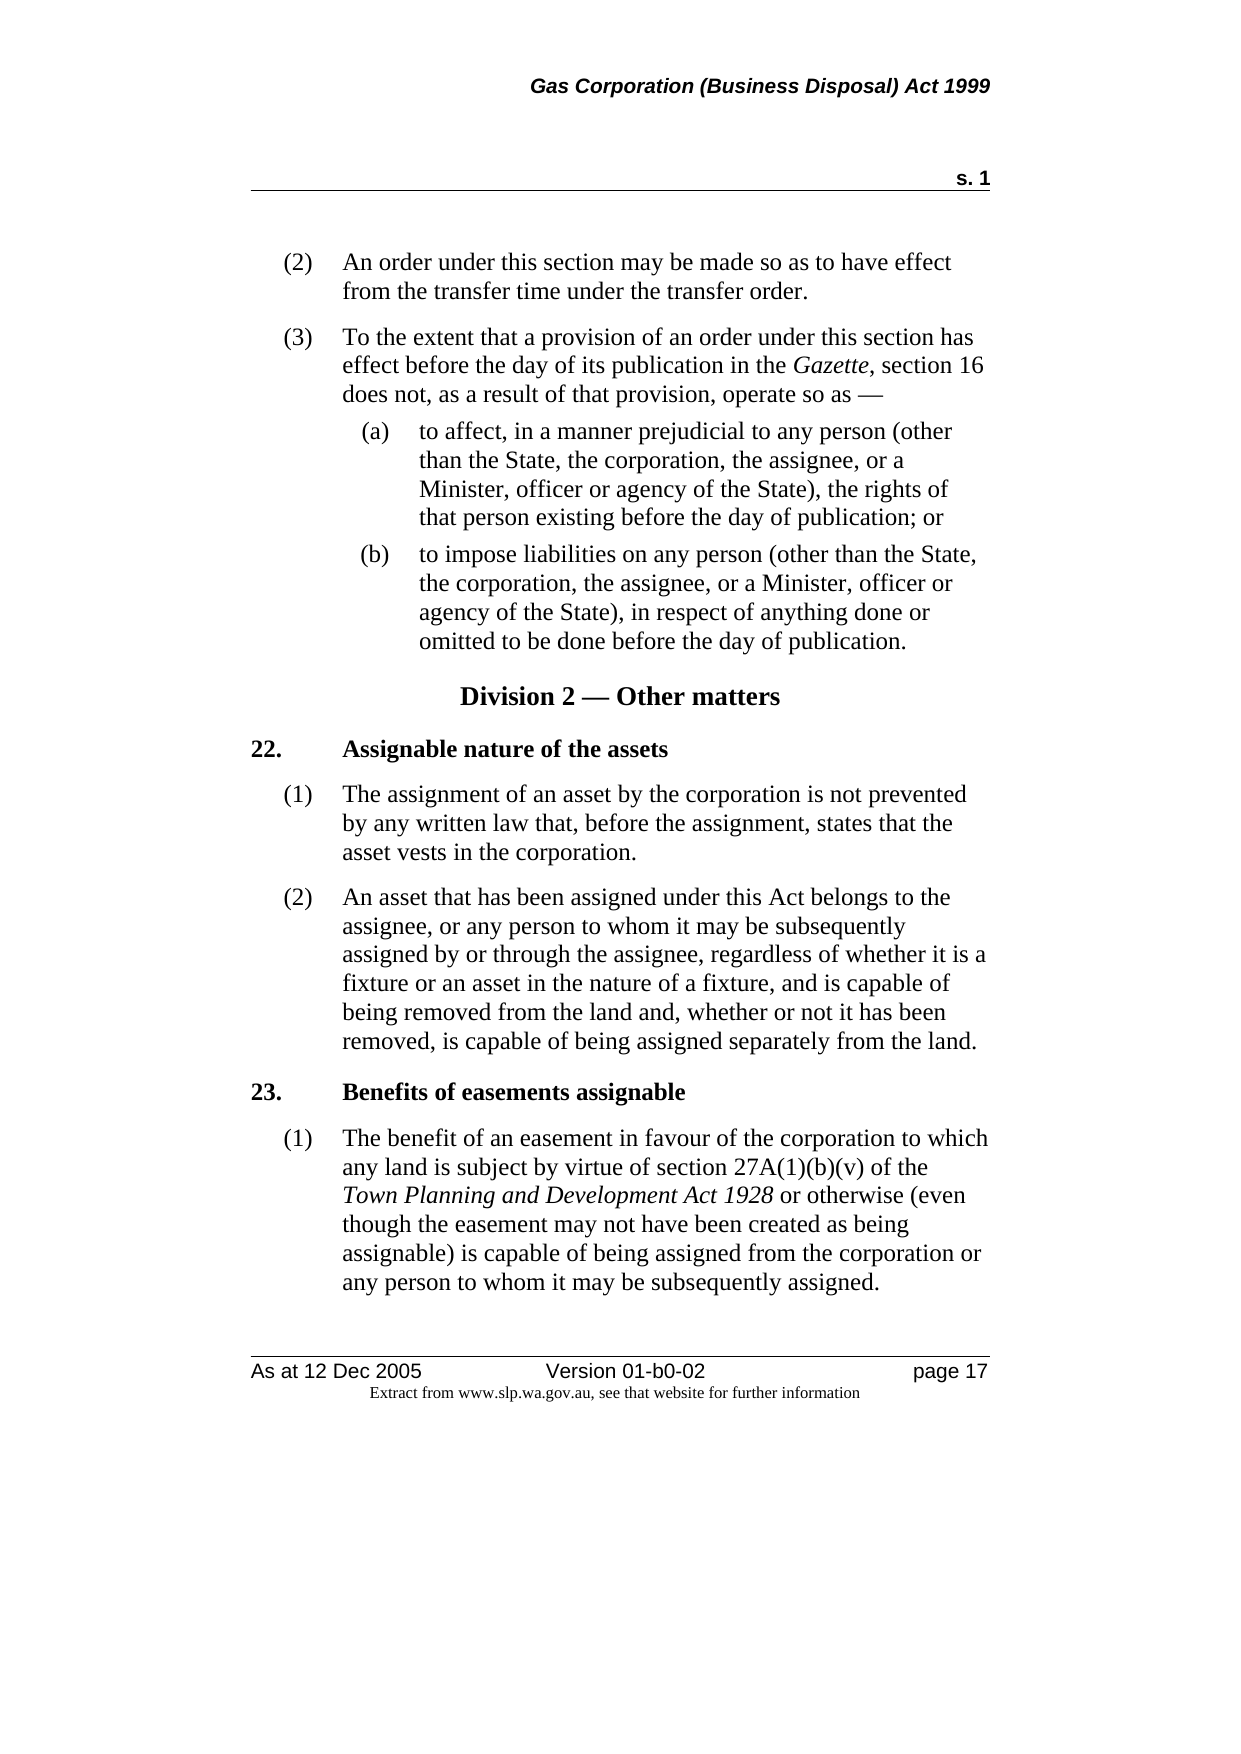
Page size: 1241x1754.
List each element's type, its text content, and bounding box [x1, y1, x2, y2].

text (a) to affect, in a manner prejudicial to any person (other than the State, the corporation, the assignee, or a Minister, officer or agency of the State), the rights of that person existing before the day of publication; or [251, 416, 990, 531]
text (1) The benefit of an easement in favour of the corporation to which any land is subject by virtue of section 27A(1)(b)(v) of the Town Planning and Development Act 1928 or otherwise (even though the easement may not have been created as being assignable) is capable of being assigned from the corporation or any person to whom it may be subsequently assigned. [251, 1123, 990, 1295]
subtitle 23. Benefits of easements assignable [251, 1077, 990, 1106]
text (2) An asset that has been assigned under this Act belongs to the assignee, or any person to whom it may be subsequently assigned by or through the assignee, regardless of whether it is a fixture or an asset in the nature of a fixture, and is capable of being removed from the land and, whether or not it has been removed, is capable of being assigned separately from the land. [251, 882, 990, 1054]
text (2) An order under this section may be made so as to have effect from the transfer time under the transfer order. [251, 247, 990, 305]
subtitle 22. Assignable nature of the assets [251, 734, 990, 762]
text (3) To the extent that a provision of an order under this section has effect before the day of its publication in the Gazette, section 16 does not, as a result of that provision, operate so as — [251, 322, 990, 408]
subtitle Division 2 — Other matters [251, 679, 990, 711]
text (1) The assignment of an asset by the corporation is not prevented by any written law that, before the assignment, states that the asset vests in the corporation. [251, 779, 990, 865]
text (b) to impose liabilities on any person (other than the State, the corporation, the assignee, or a Minister, officer or agency of the State), in respect of anything done or omitted to be done before the day of publication. [251, 539, 990, 654]
